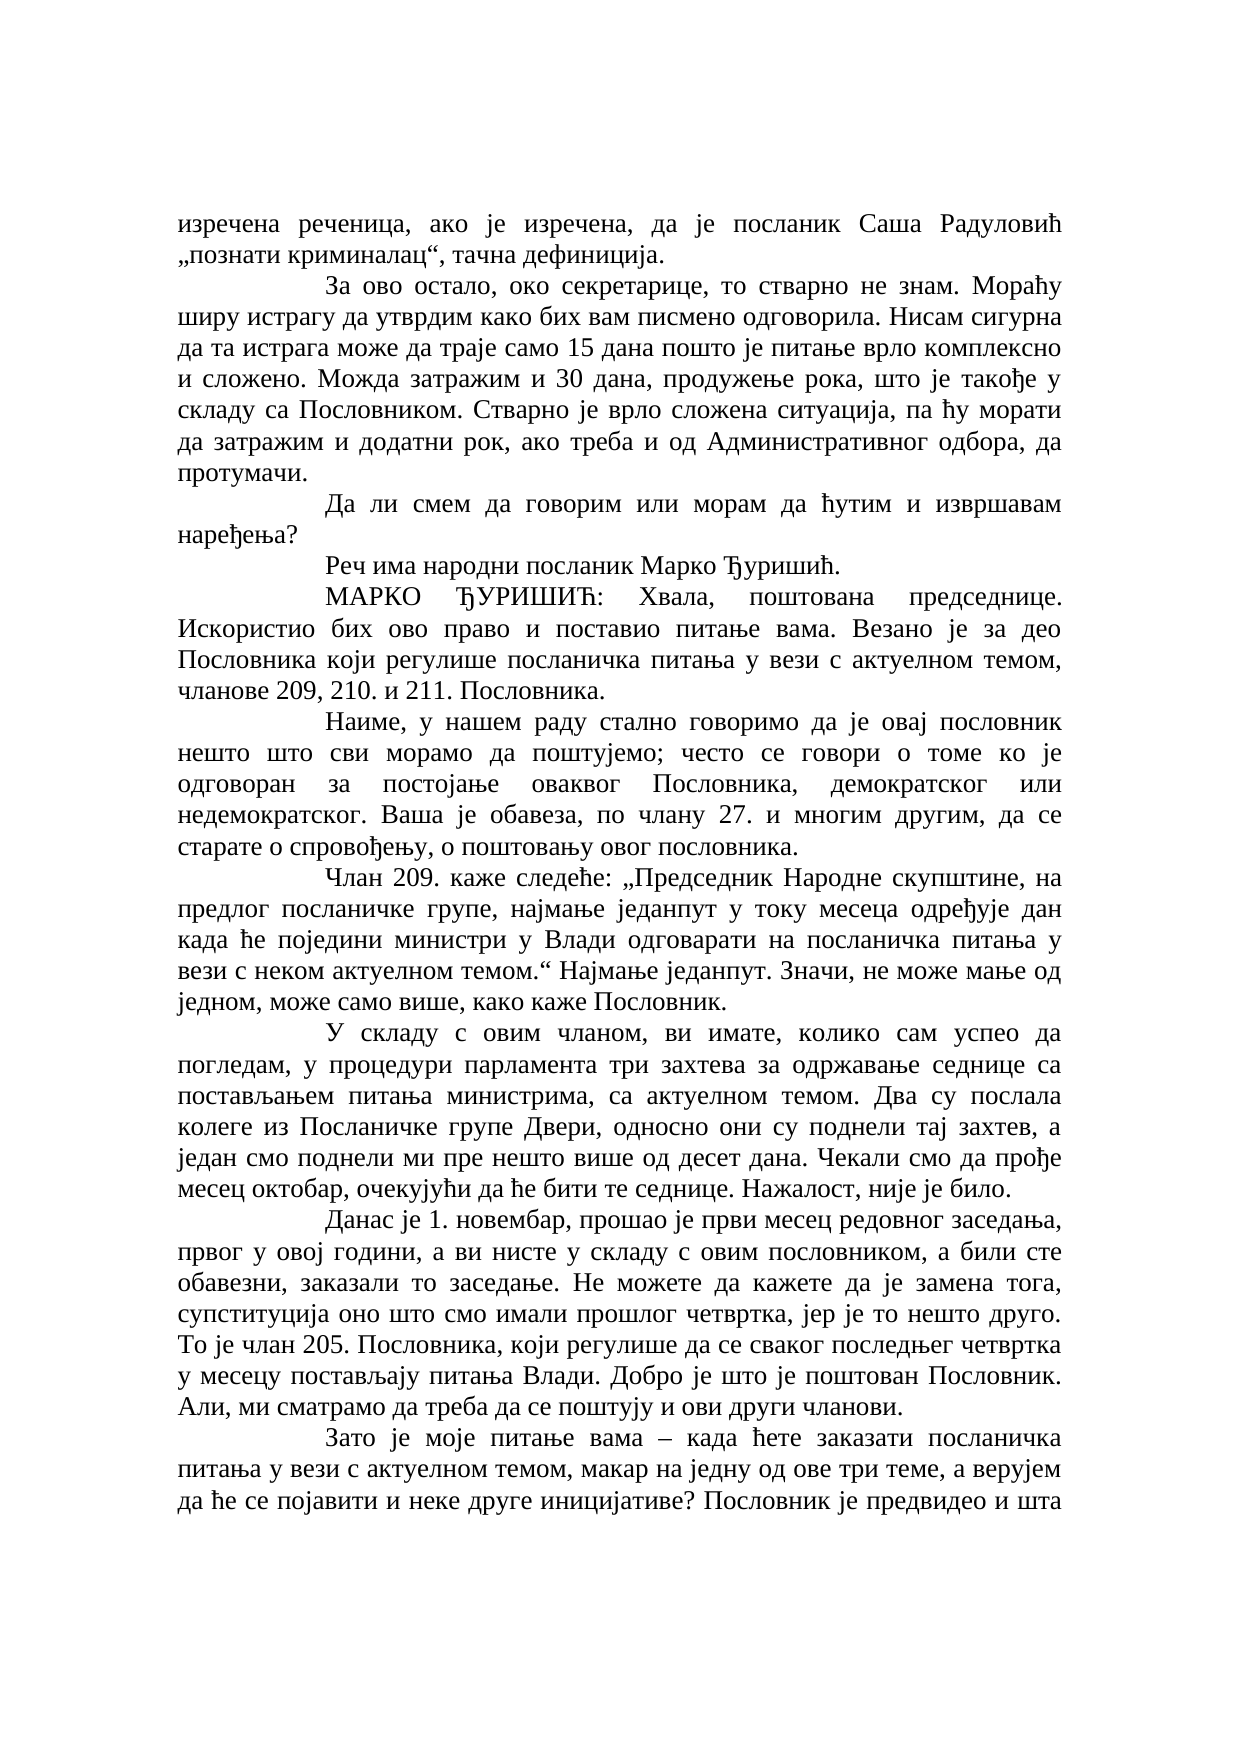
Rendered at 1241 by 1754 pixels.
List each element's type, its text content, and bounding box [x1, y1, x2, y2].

text Члан 209. каже следеће: „Председник Народне скупштине, на предлог посланичке групе, најмање једанпут у току месеца одређује дан када ће поједини министри у Влади одговарати на посланичка питања у вези с неком актуелном темом.“ Најмање једанпут. Значи, не може мање од једном, може само више, како каже Пословник. [177, 861, 1063, 1017]
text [177, 1421, 1063, 1515]
text Наиме, у нашем раду стално говоримо да је овај пословник нешто што сви морамо да поштујемо; често се говори о томе ко је одговоран за постојање оваквог Пословника, демократског или недемократског. Ваша је обавеза, по члану 27. и многим другим, да се старате о спровођењу, о поштовању овог пословника. [177, 705, 1063, 861]
text Да ли смем да говорим или морам да ћутим и извршавам наређења? [177, 487, 1063, 549]
text За ово остало, око секретарице, то стварно не знам. Мораћу ширу истрагу да утврдим како бих вам писмено одговорила. Нисам сигурна да та истрага може да траје само 15 дана пошто је питање врло комплексно и сложено. Можда затражим и 30 дана, продужење рока, што је такође у складу са Пословником. Стварно је врло сложена ситуација, па ћу морати да затражим и додатни рок, ако треба и од Административног одбора, да протумачи. [177, 269, 1063, 487]
text Данас је 1. новембар, прошао је први месец редовног заседања, првог у овој години, а ви нисте у складу с овим пословником, а били сте обавезни, заказали то заседање. Не можете да кажете да је замена тога, супституција оно што смо имали прошлог четвртка, јер је то нешто друго. То је члан 205. Пословника, који регулише да се сваког последњег четвртка у месецу постављају питања Влади. Добро је што је поштован Пословник. Али, ми сматрамо да треба да се поштују и ови други чланови. [177, 1203, 1063, 1421]
text МАРКО ЂУРИШИЋ: Хвала, поштована председнице. Искористио бих ово право и поставио питање вама. Везано је за део Пословника који регулише посланичка питања у вези с актуелном темом, чланове 209, 210. и 211. Пословника. [177, 581, 1063, 705]
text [177, 207, 1063, 269]
text Реч има народни посланик Марко Ђуришић. [177, 549, 1063, 581]
text У складу с овим чланом, ви имате, колико сам успео да погледам, у процедури парламента три захтева за одржавање седнице са постављањем питања министрима, са актуелном темом. Два су послала колеге из Посланичке групе Двери, односно они су поднели тај захтев, а један смо поднели ми пре нешто више од десет дана. Чекали смо да прође месец октобар, очекујући да ће бити те седнице. Нажалост, није је било. [177, 1017, 1063, 1203]
